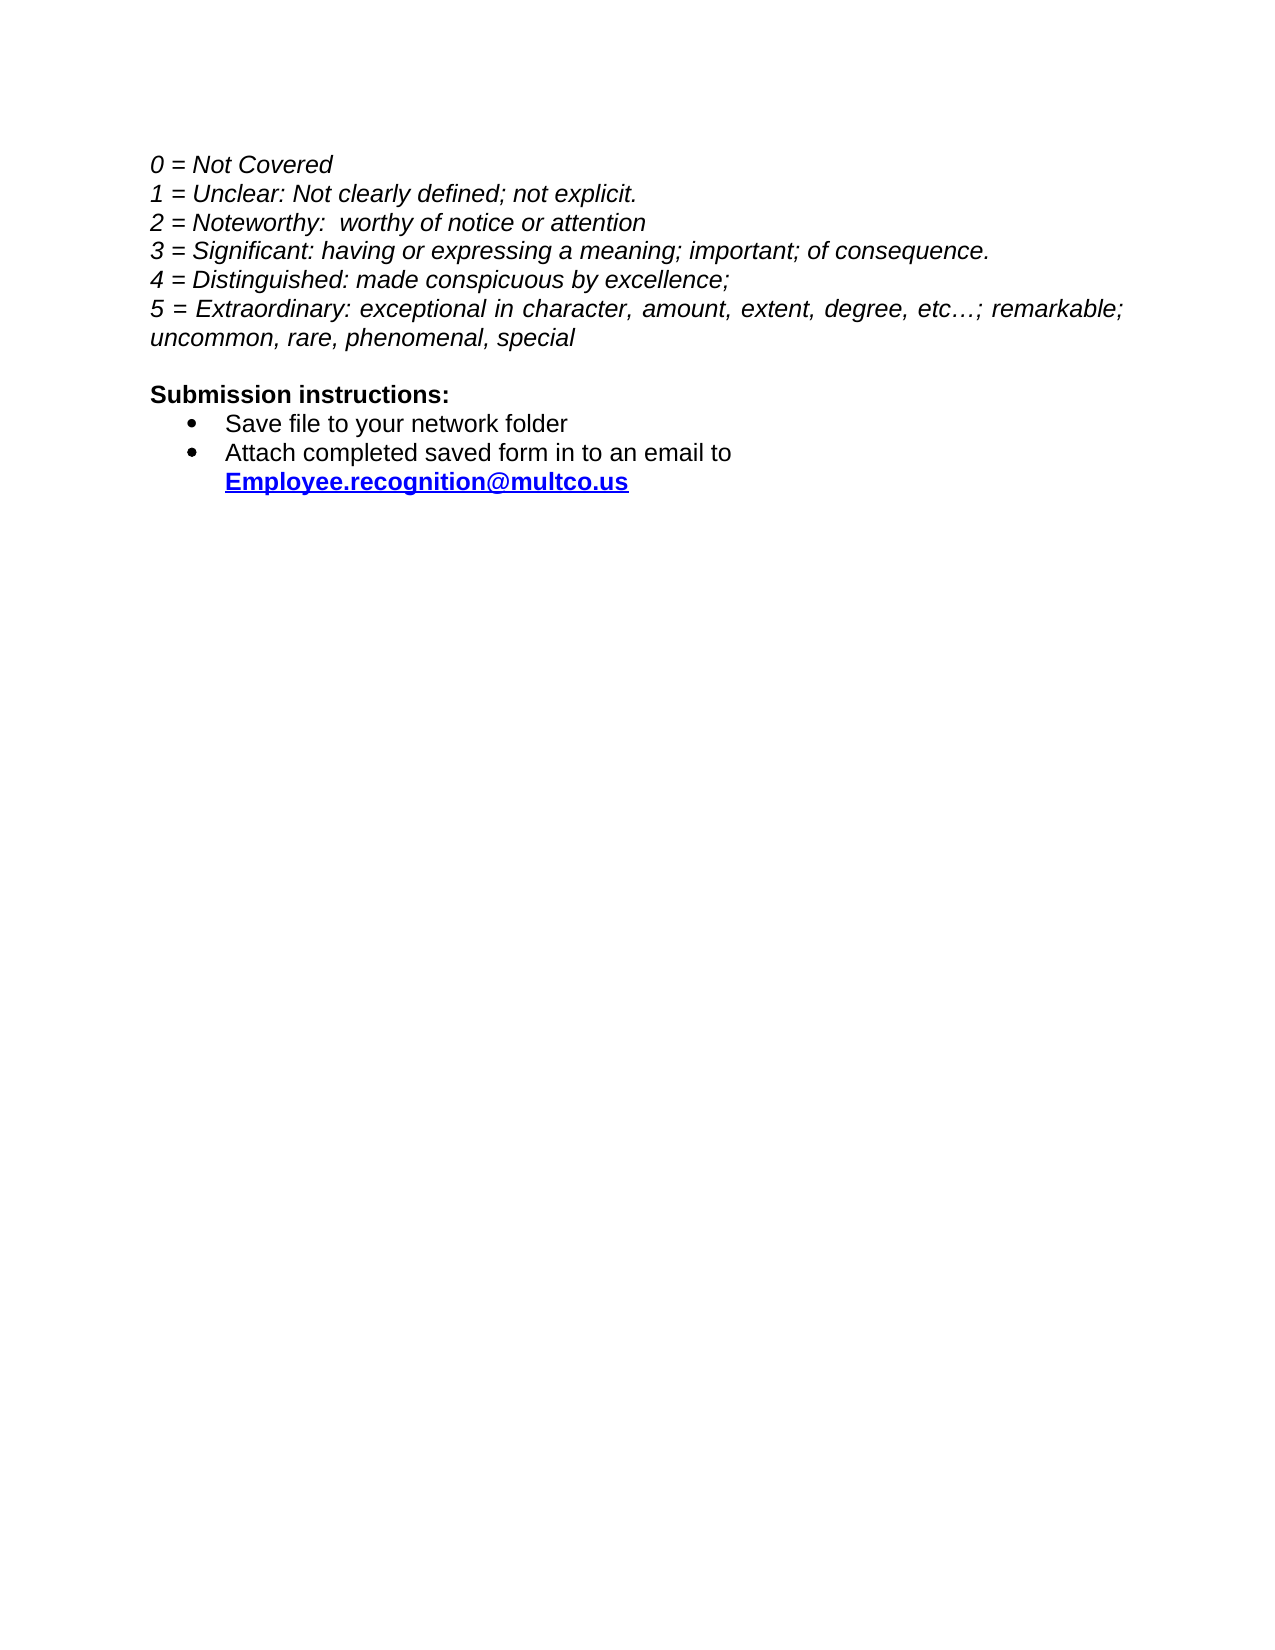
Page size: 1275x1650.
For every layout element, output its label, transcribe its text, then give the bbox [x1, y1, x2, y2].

text 4 = Distinguished: made conspicuous by excellence; [150, 265, 1125, 294]
text 3 = Significant: having or expressing a meaning; important; of consequence. [150, 236, 1125, 265]
list Save file to your network folder [187, 409, 1125, 438]
text 0 = Not Covered [150, 150, 1125, 179]
text Submission instructions: [150, 380, 1125, 409]
text 1 = Unclear: Not clearly defined; not explicit. [150, 179, 1125, 207]
list Attach completed saved form in to an email to Employee.recognition@multco.us [187, 438, 1125, 495]
text 5 = Extraordinary: exceptional in character, amount, extent, degree, etc…; remarkable; uncommon, rare, phenomenal, special [150, 294, 1125, 351]
text 2 = Noteworthy: worthy of notice or attention [150, 207, 1125, 236]
